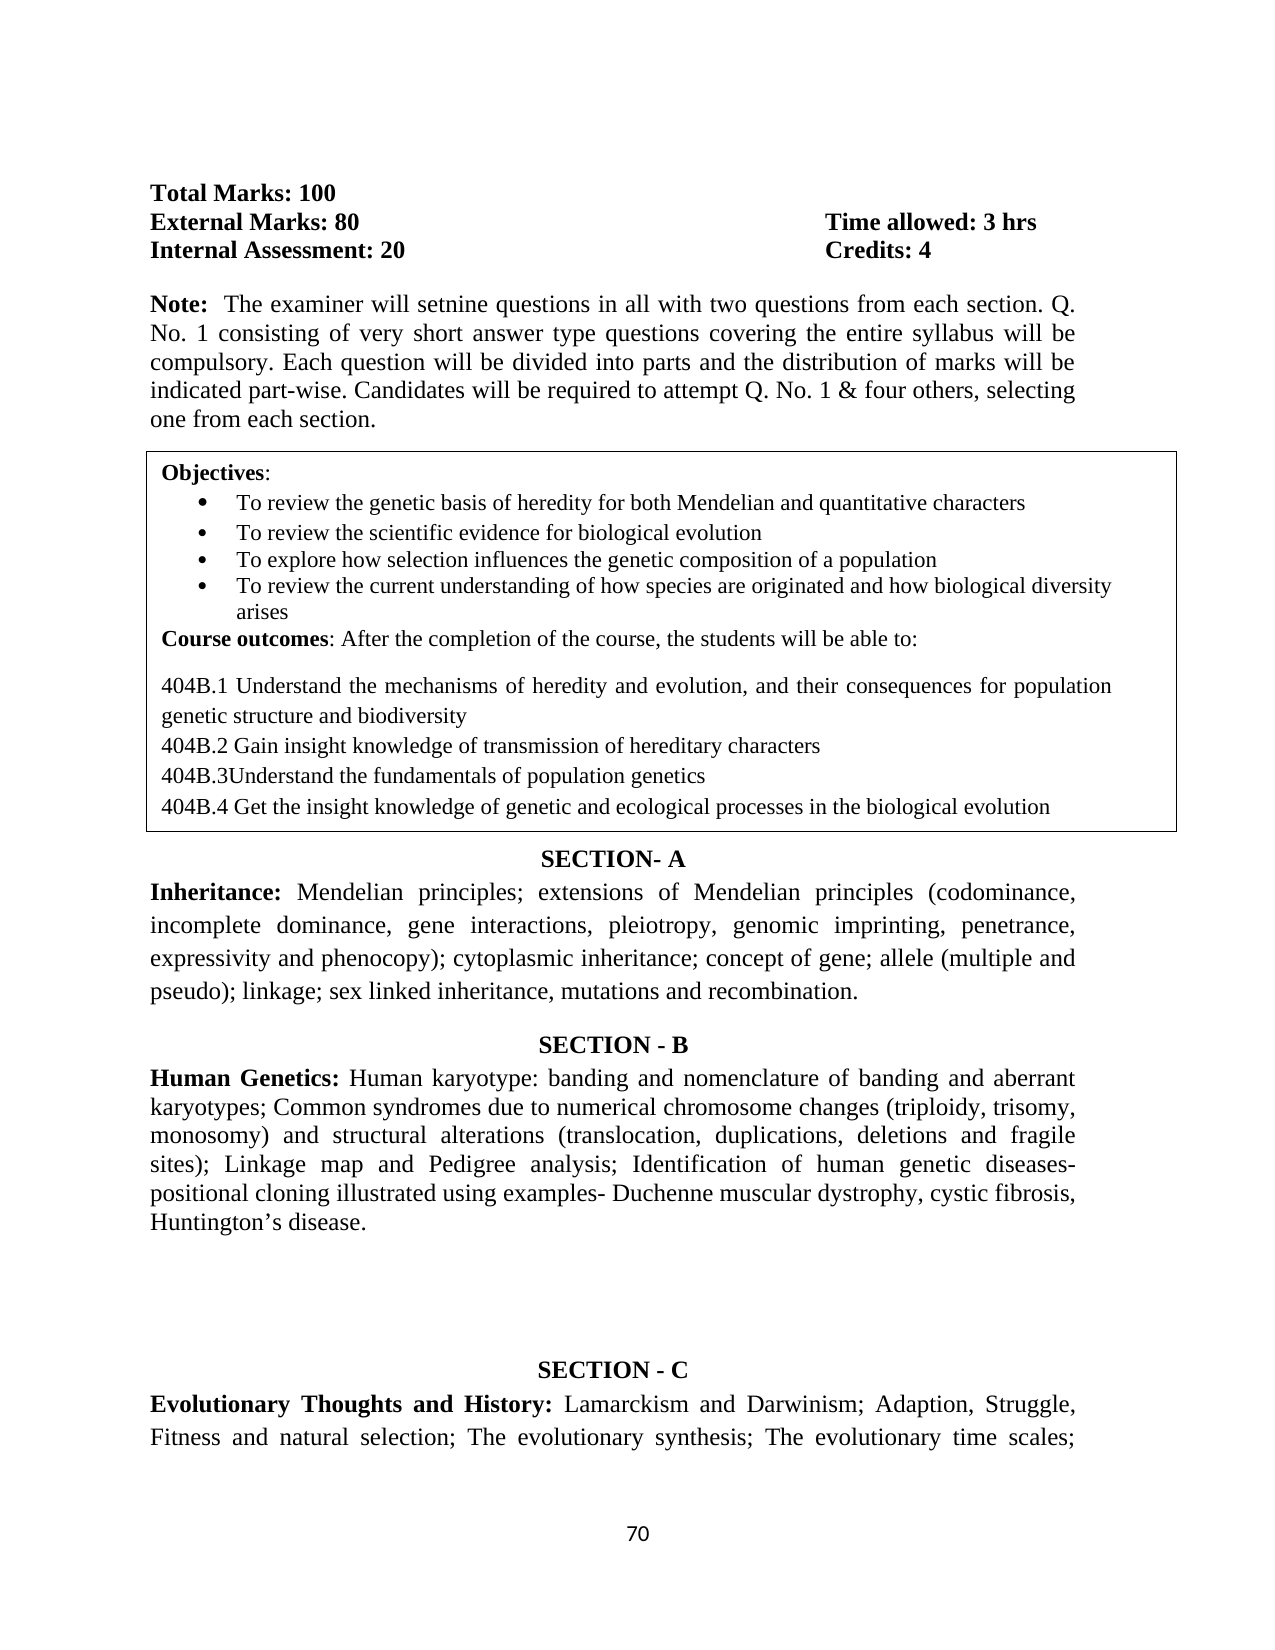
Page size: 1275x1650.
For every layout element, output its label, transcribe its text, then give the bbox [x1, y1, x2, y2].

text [150, 1389, 1076, 1450]
text SECTION - C [150, 1356, 1076, 1384]
text SECTION- A [150, 844, 1076, 873]
text Note: The examiner will setnine questions in all with two questions from each section. Q. No. 1 consisting of very short answer type questions covering the entire syllabus will be compulsory. Each question will be divided into parts and the distribution of marks will be indicated part-wise. Candidates will be required to attempt Q. No. 1 & four others, selecting one from each section. [150, 289, 1076, 433]
text Human Genetics: Human karyotype: banding and nomenclature of banding and aberrant karyotypes; Common syndromes due to numerical chromosome changes (triploidy, trisomy, monosomy) and structural alterations (translocation, duplications, deletions and fragile sites); Linkage map and Pedigree analysis; Identification of human genetic diseases- positional cloning illustrated using examples- Duchenne muscular dystrophy, cystic fibrosis, Huntington’s disease. [150, 1063, 1076, 1236]
text SECTION - B [150, 1030, 1076, 1059]
text Internal Assessment: 20 Credits: 4 [150, 236, 1125, 264]
subtitle Total Marks: 100 [150, 178, 1076, 207]
subtitle External Marks: 80 Time allowed: 3 hrs [150, 207, 1076, 236]
text Inheritance: Mendelian principles; extensions of Mendelian principles (codominance, incomplete dominance, gene interactions, pleiotropy, genomic imprinting, penetrance, expressivity and phenocopy); cytoplasmic inheritance; concept of gene; allele (multiple and pseudo); linkage; sex linked inheritance, mutations and recombination. [150, 877, 1076, 1005]
